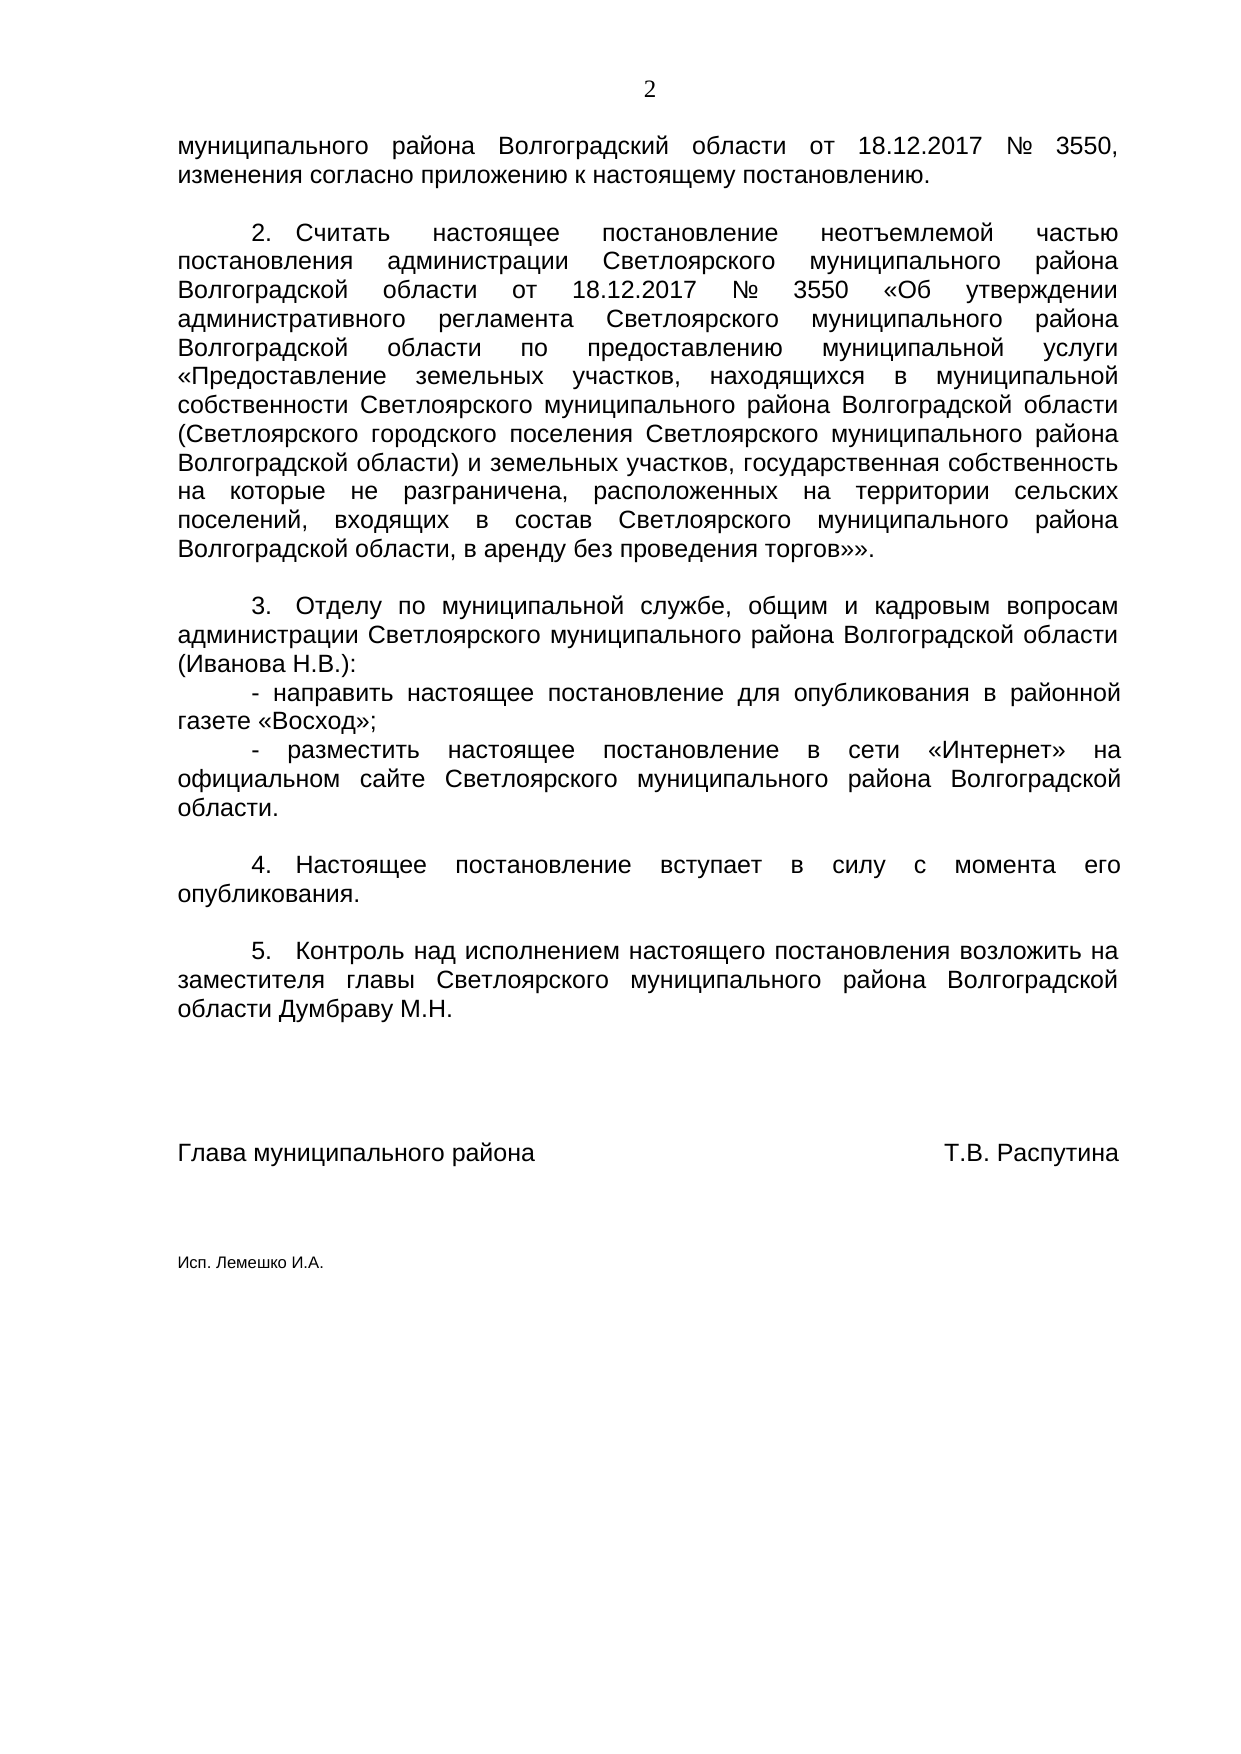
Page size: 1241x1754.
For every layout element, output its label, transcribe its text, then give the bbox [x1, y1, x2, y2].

list - разместить настоящее постановление в сети «Интернет» на официальном сайте Светлоярского муниципального района Волгоградской области. [177, 735, 1122, 821]
list Отделу по муниципальной службе, общим и кадровым вопросам администрации Светлоярского муниципального района Волгоградской области (Иванова Н.В.): [177, 591, 1119, 678]
text Глава муниципального района Т.В. Распутина [177, 1138, 1122, 1166]
list Настоящее постановление вступает в силу с момента его опубликования. [177, 850, 1122, 908]
list Контроль над исполнением настоящего постановления возложить на заместителя главы Светлоярского муниципального района Волгоградской области Думбраву М.Н. [177, 936, 1119, 1023]
list Считать настоящее постановление неотъемлемой частью постановления администрации Светлоярского муниципального района Волгоградской области от 18.12.2017 № 3550 «Об утверждении административного регламента Светлоярского муниципального района Волгоградской области по предоставлению муниципальной услуги «Предоставление земельных участков, находящихся в муниципальной собственности Светлоярского муниципального района Волгоградской области (Светлоярского городского поселения Светлоярского муниципального района Волгоградской области) и земельных участков, государственная собственность на которые не разграничена, расположенных на территории сельских поселений, входящих в состав Светлоярского муниципального района Волгоградской области, в аренду без проведения торгов»». [177, 218, 1119, 563]
text Исп. Лемешко И.А. [177, 1253, 1122, 1272]
list - направить настоящее постановление для опубликования в районной газете «Восход»; [177, 678, 1122, 735]
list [177, 131, 1119, 189]
